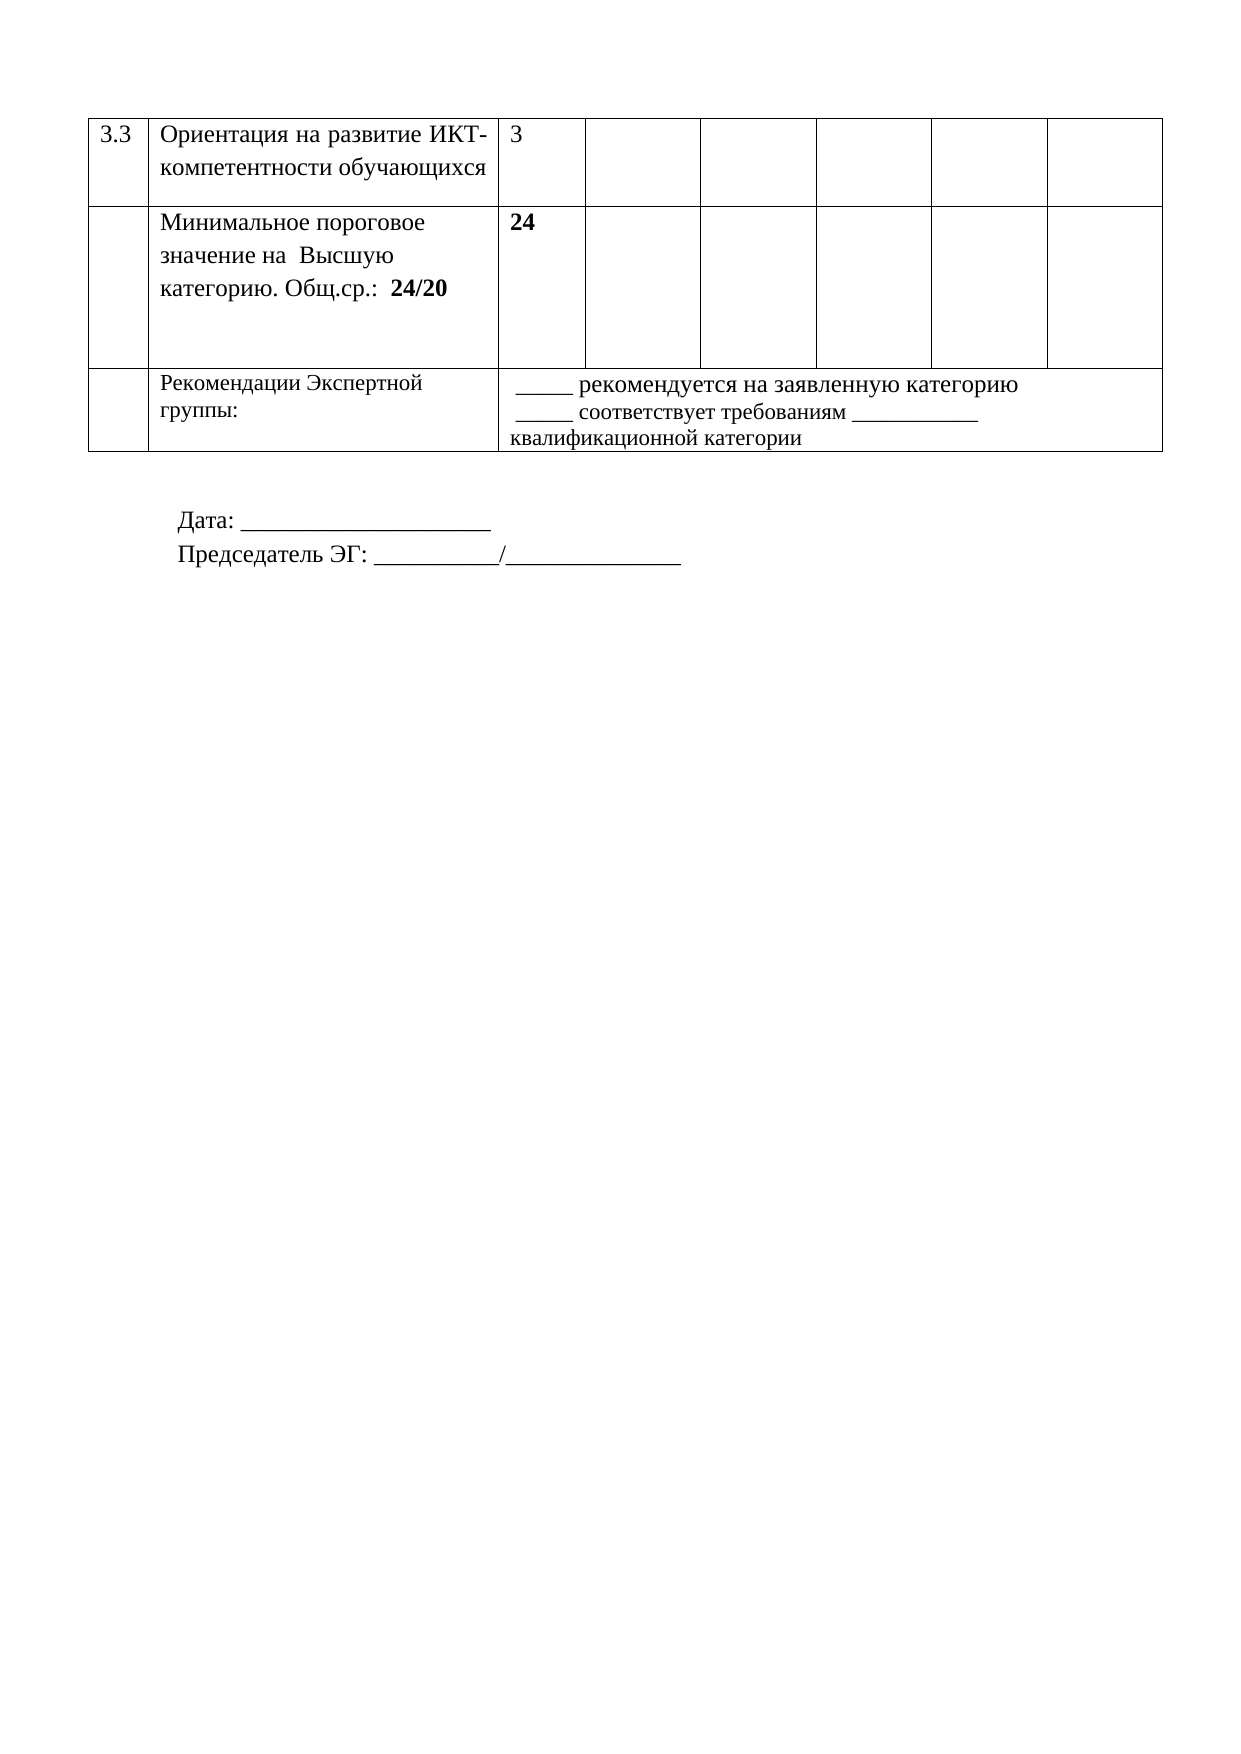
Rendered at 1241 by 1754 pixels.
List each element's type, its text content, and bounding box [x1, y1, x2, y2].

table_cell [586, 119, 700, 206]
table_cell [932, 119, 1047, 206]
table_cell [932, 207, 1047, 368]
table_cell [89, 207, 148, 368]
text Дата: ____________________ [177, 506, 1152, 534]
table_cell _____ рекомендуется на заявленную категорию _____ соответствует требованиям ___________ квалификационной категории [499, 369, 1162, 451]
table_cell [1048, 207, 1162, 368]
table_cell 3 [499, 119, 585, 206]
text Председатель ЭГ: __________/______________ [177, 539, 1152, 567]
table_cell [586, 207, 700, 368]
table_cell [701, 119, 816, 206]
table_cell Ориентация на развитие ИКТ- компетентности обучающихся [149, 119, 498, 206]
table_cell [817, 119, 931, 206]
table_cell 3.3 [89, 119, 148, 206]
table_cell [89, 369, 148, 451]
table_cell 24 [499, 207, 585, 368]
table_cell [701, 207, 816, 368]
table_cell Рекомендации Экспертной группы: [149, 369, 498, 451]
table_cell [1048, 119, 1162, 206]
table_cell [817, 207, 931, 368]
table_cell Минимальное пороговое значение на Высшую категорию. Общ.ср.: 24/20 [149, 207, 498, 368]
